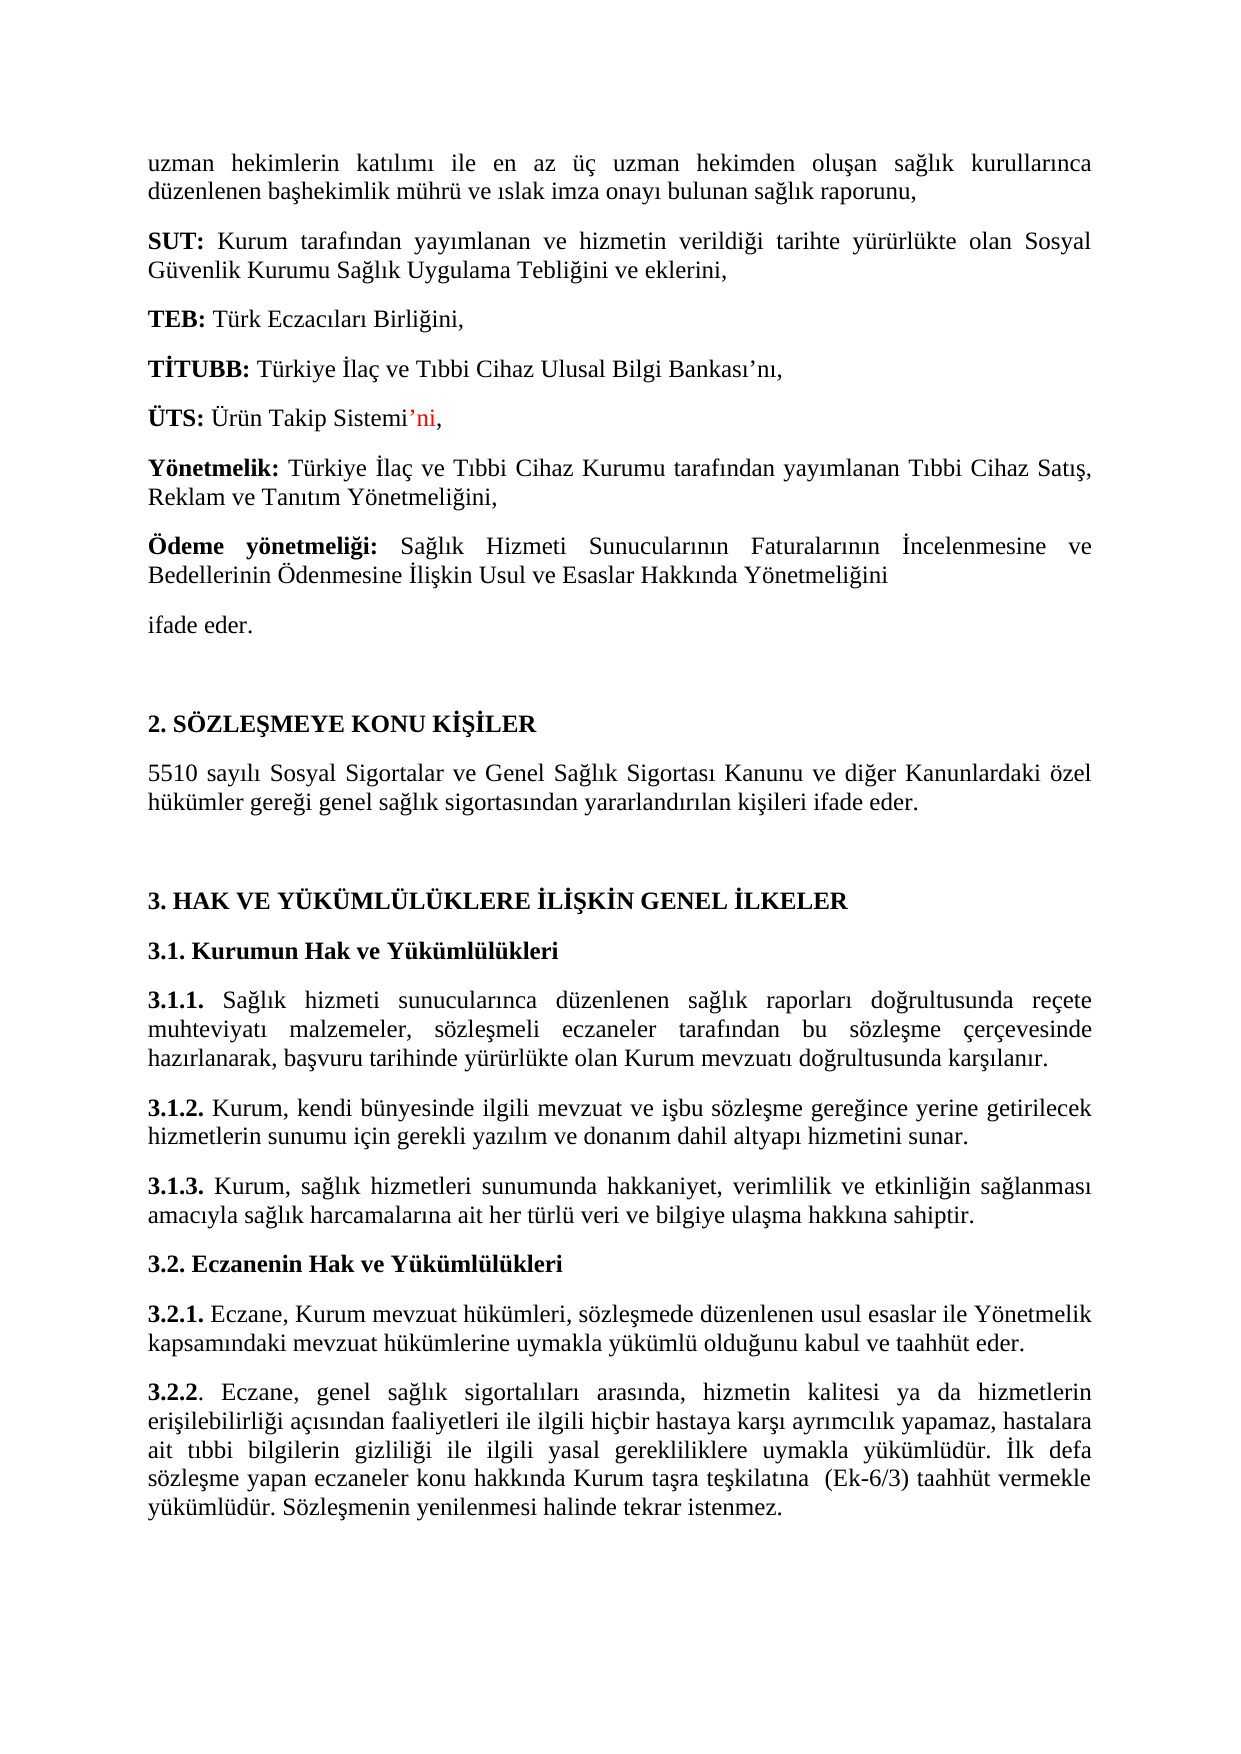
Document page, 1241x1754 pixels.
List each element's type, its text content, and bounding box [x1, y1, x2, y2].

text 3.1. Kurumun Hak ve Yükümlülükleri [148, 936, 1093, 965]
text TİTUBB: Türkiye İlaç ve Tıbbi Cihaz Ulusal Bilgi Bankası’nı, [148, 354, 1093, 383]
text TEB: Türk Eczacıları Birliğini, [148, 304, 1093, 333]
text 3.2. Eczanenin Hak ve Yükümlülükleri [148, 1249, 1093, 1278]
text 3.2.1. Eczane, Kurum mevzuat hükümleri, sözleşmede düzenlenen usul esaslar ile Yönetmelik kapsamındaki mevzuat hükümlerine uymakla yükümlü olduğunu kabul ve taahhüt eder. [148, 1299, 1093, 1356]
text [148, 148, 1093, 205]
text 2. SÖZLEŞMEYE KONU KİŞİLER [148, 709, 1093, 738]
text ifade eder. [148, 610, 1093, 638]
text Yönetmelik: Türkiye İlaç ve Tıbbi Cihaz Kurumu tarafından yayımlanan Tıbbi Cihaz Satış, Reklam ve Tanıtım Yönetmeliğini, [148, 453, 1093, 511]
text 5510 sayılı Sosyal Sigortalar ve Genel Sağlık Sigortası Kanunu ve diğer Kanunlardaki özel hükümler gereği genel sağlık sigortasından yararlandırılan kişileri ifade eder. [148, 758, 1093, 816]
text 3.1.1. Sağlık hizmeti sunucularınca düzenlenen sağlık raporları doğrultusunda reçete muhteviyatı malzemeler, sözleşmeli eczaneler tarafından bu sözleşme çerçevesinde hazırlanarak, başvuru tarihinde yürürlükte olan Kurum mevzuatı doğrultusunda karşılanır. [148, 986, 1093, 1072]
text 3.1.3. Kurum, sağlık hizmetleri sunumunda hakkaniyet, verimlilik ve etkinliğin sağlanması amacıyla sağlık harcamalarına ait her türlü veri ve bilgiye ulaşma hakkına sahiptir. [148, 1171, 1093, 1228]
text Ödeme yönetmeliği: Sağlık Hizmeti Sunucularının Faturalarının İncelenmesine ve Bedellerinin Ödenmesine İlişkin Usul ve Esaslar Hakkında Yönetmeliğini [148, 531, 1093, 589]
text SUT: Kurum tarafından yayımlanan ve hizmetin verildiği tarihte yürürlükte olan Sosyal Güvenlik Kurumu Sağlık Uygulama Tebliğini ve eklerini, [148, 226, 1093, 283]
text ÜTS: Ürün Takip Sistemi’ni, [148, 403, 1093, 432]
text 3.1.2. Kurum, kendi bünyesinde ilgili mevzuat ve işbu sözleşme gereğince yerine getirilecek hizmetlerin sunumu için gerekli yazılım ve donanım dahil altyapı hizmetini sunar. [148, 1093, 1093, 1150]
text 3. HAK VE YÜKÜMLÜLÜKLERE İLİŞKİN GENEL İLKELER [148, 886, 1093, 915]
text 3.2.2. Eczane, genel sağlık sigortalıları arasında, hizmetin kalitesi ya da hizmetlerin erişilebilirliği açısından faaliyetleri ile ilgili hiçbir hastaya karşı ayrımcılık yapamaz, hastalara ait tıbbi bilgilerin gizliliği ile ilgili yasal gerekliliklere uymakla yükümlüdür. İlk defa sözleşme yapan eczaneler konu hakkında Kurum taşra teşkilatına (Ek-6/3) taahhüt vermekle yükümlüdür. Sözleşmenin yenilenmesi halinde tekrar istenmez. [148, 1377, 1093, 1521]
